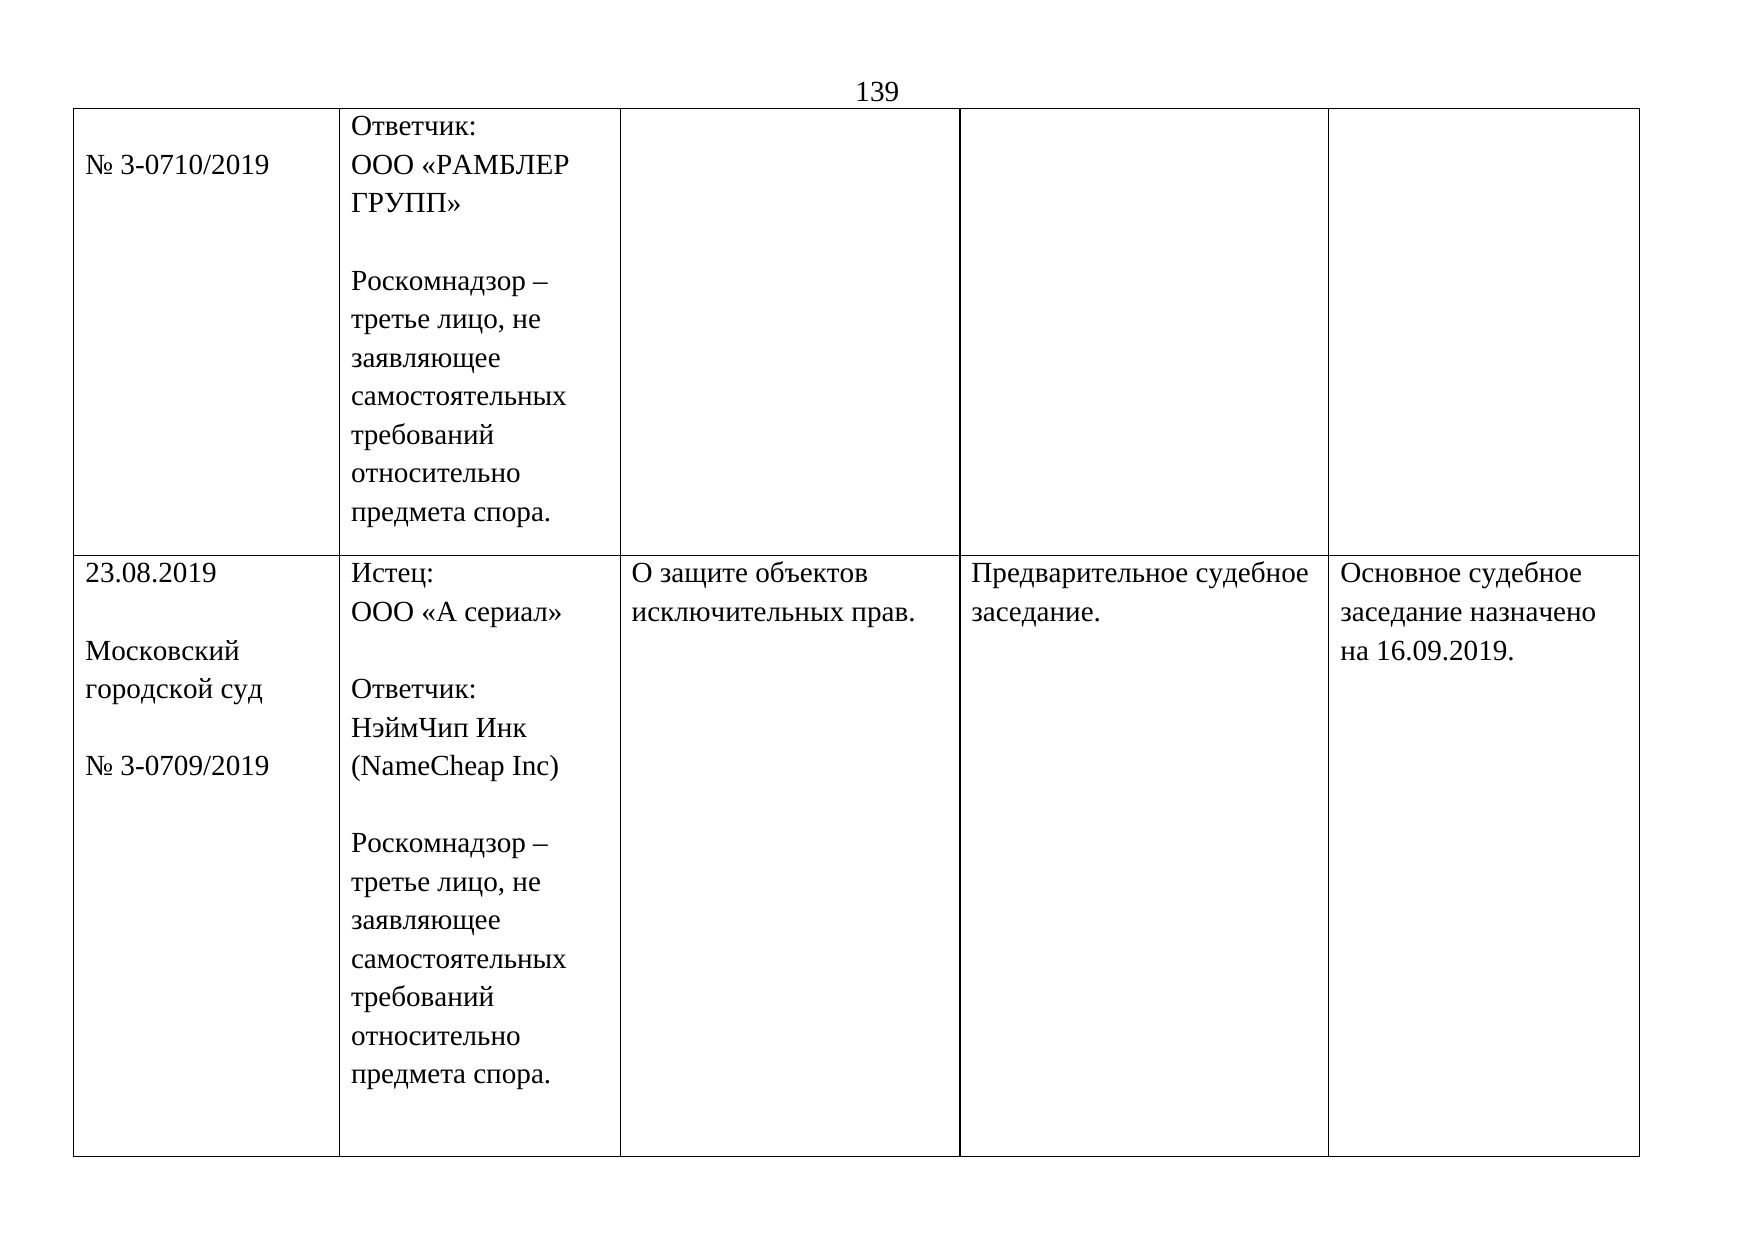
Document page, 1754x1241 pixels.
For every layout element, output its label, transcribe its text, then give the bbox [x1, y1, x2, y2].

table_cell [961, 556, 1328, 1156]
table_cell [961, 109, 1328, 554]
table_cell Истец: ООО «А сериал» Ответчик: НэймЧип Инк (NameCheap Inc) Роскомнадзор – третье лицо, не заявляющее самостоятельных требований относительно предмета спора. [340, 556, 620, 1156]
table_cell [340, 109, 620, 554]
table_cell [621, 556, 959, 1156]
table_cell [74, 109, 339, 554]
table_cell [1329, 556, 1639, 1156]
table_cell 23.08.2019 Московский городской суд № 3-0709/2019 [74, 556, 339, 1156]
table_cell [621, 109, 959, 554]
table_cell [1329, 109, 1639, 554]
